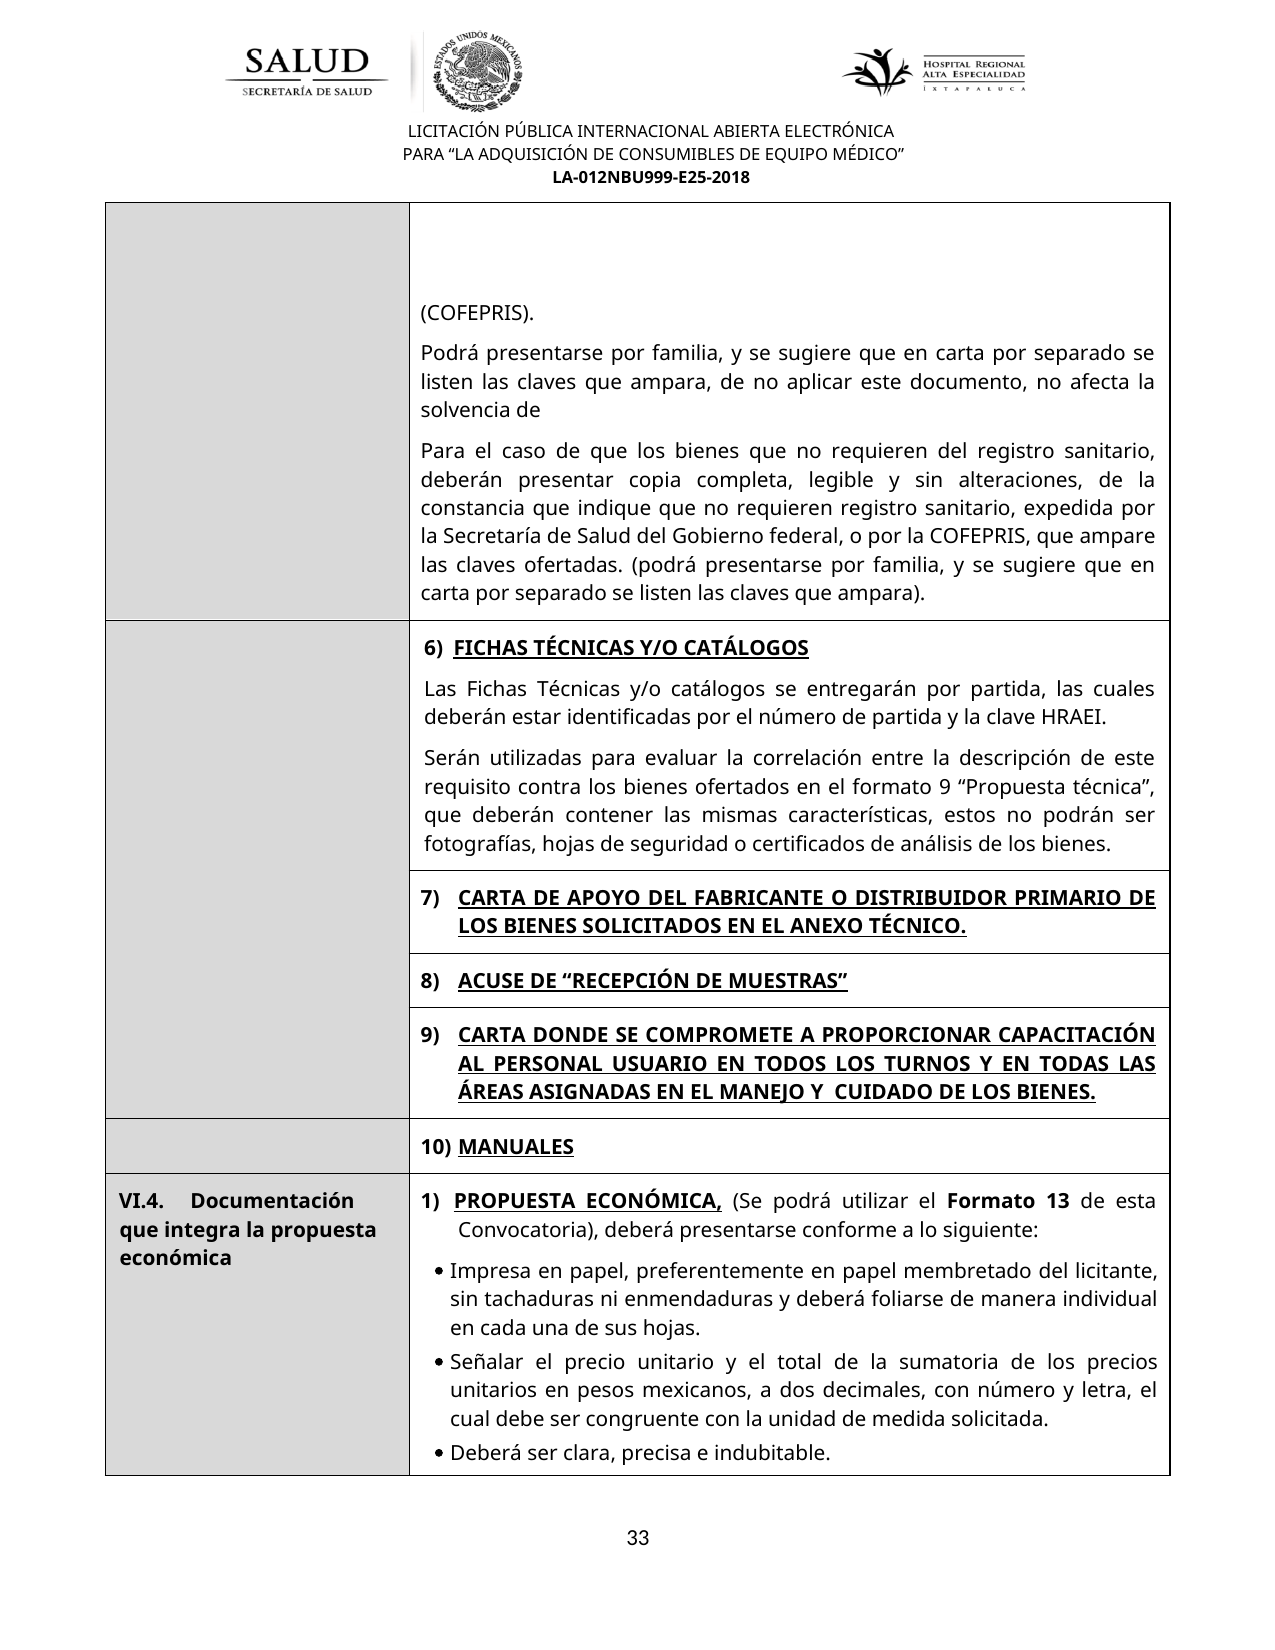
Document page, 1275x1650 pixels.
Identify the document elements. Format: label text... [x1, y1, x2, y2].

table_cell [106, 1174, 409, 1475]
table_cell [410, 1174, 1169, 1475]
table_cell ACUSE DE “RECEPCIÓN DE MUESTRAS” [410, 954, 1169, 1007]
table_cell [106, 1119, 409, 1173]
table_cell CARTA DONDE SE COMPROMETE A PROPORCIONAR CAPACITACIÓN AL PERSONAL USUARIO EN TODOS LOS TURNOS Y EN TODAS LAS ÁREAS ASIGNADAS EN EL MANEJO Y CUIDADO DE LOS BIENES. [410, 1008, 1169, 1118]
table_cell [410, 203, 1169, 619]
table_cell CARTA DE APOYO DEL FABRICANTE O DISTRIBUIDOR PRIMARIO DE LOS BIENES SOLICITADOS EN EL ANEXO TÉCNICO. [410, 871, 1169, 952]
table_cell FICHAS TÉCNICAS Y/O CATÁLOGOS Las Fichas Técnicas y/o catálogos se entregarán por partida, las cuales deberán estar identificadas por el número de partida y la clave HRAEI. Serán utilizadas para evaluar la correlación entre la descripción de este requisito contra los bienes ofertados en el formato 9 “Propuesta técnica”, que deberán contener las mismas características, estos no podrán ser fotografías, hojas de seguridad o certificados de análisis de los bienes. [410, 621, 1169, 869]
table_cell MANUALES [410, 1119, 1169, 1173]
table_cell [106, 621, 409, 1118]
